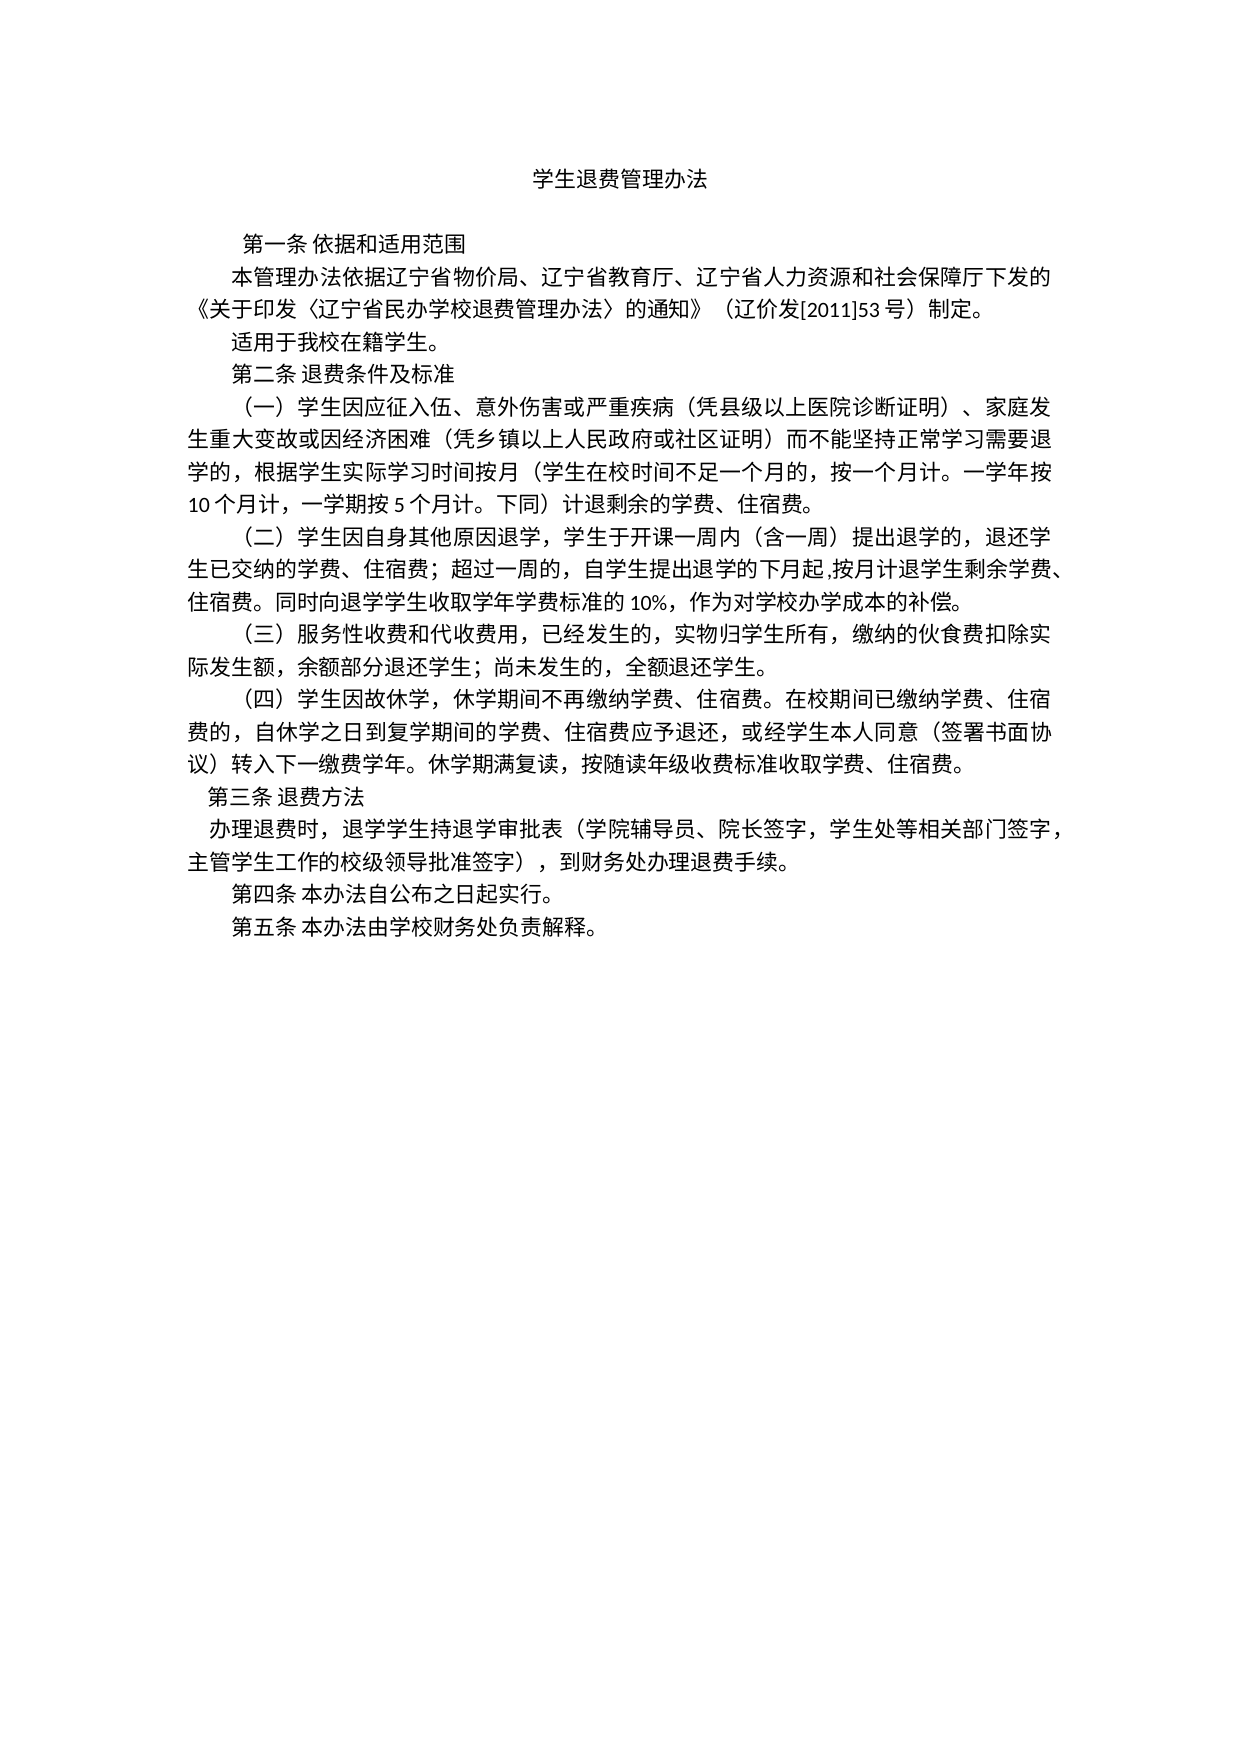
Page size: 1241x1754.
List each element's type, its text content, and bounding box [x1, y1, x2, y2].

text （三）服务性收费和代收费用，已经发生的，实物归学生所有，缴纳的伙食费扣除实际发生额，余额部分退还学生；尚未发生的，全额退还学生。 [187, 617, 1053, 682]
text 第二条 退费条件及标准 [187, 357, 1053, 389]
text 学生退费管理办法 [187, 162, 1053, 194]
text （二）学生因自身其他原因退学，学生于开课一周内（含一周）提出退学的，退还学生已交纳的学费、住宿费；超过一周的，自学生提出退学的下月起,按月计退学生剩余学费、住宿费。同时向退学学生收取学年学费标准的10%，作为对学校办学成本的补偿。 [187, 519, 1053, 617]
text 第三条 退费方法 [187, 779, 1053, 812]
text 第五条 本办法由学校财务处负责解释。 [187, 909, 1053, 942]
text （一）学生因应征入伍、意外伤害或严重疾病（凭县级以上医院诊断证明）、家庭发生重大变故或因经济困难（凭乡镇以上人民政府或社区证明）而不能坚持正常学习需要退学的，根据学生实际学习时间按月（学生在校时间不足一个月的，按一个月计。一学年按10个月计，一学期按5个月计。下同）计退剩余的学费、住宿费。 [187, 389, 1053, 519]
text 办理退费时，退学学生持退学审批表（学院辅导员、院长签字，学生处等相关部门签字，主管学生工作的校级领导批准签字），到财务处办理退费手续。 [187, 812, 1053, 877]
text （四）学生因故休学，休学期间不再缴纳学费、住宿费。在校期间已缴纳学费、住宿费的，自休学之日到复学期间的学费、住宿费应予退还，或经学生本人同意（签署书面协议）转入下一缴费学年。休学期满复读，按随读年级收费标准收取学费、住宿费。 [187, 682, 1053, 779]
text 第四条 本办法自公布之日起实行。 [187, 877, 1053, 909]
text 本管理办法依据辽宁省物价局、辽宁省教育厅、辽宁省人力资源和社会保障厅下发的《关于印发〈辽宁省民办学校退费管理办法〉的通知》（辽价发[2011]53号）制定。 [187, 259, 1053, 324]
text 适用于我校在籍学生。 [187, 324, 1053, 357]
text 第一条 依据和适用范围 [187, 227, 1053, 259]
